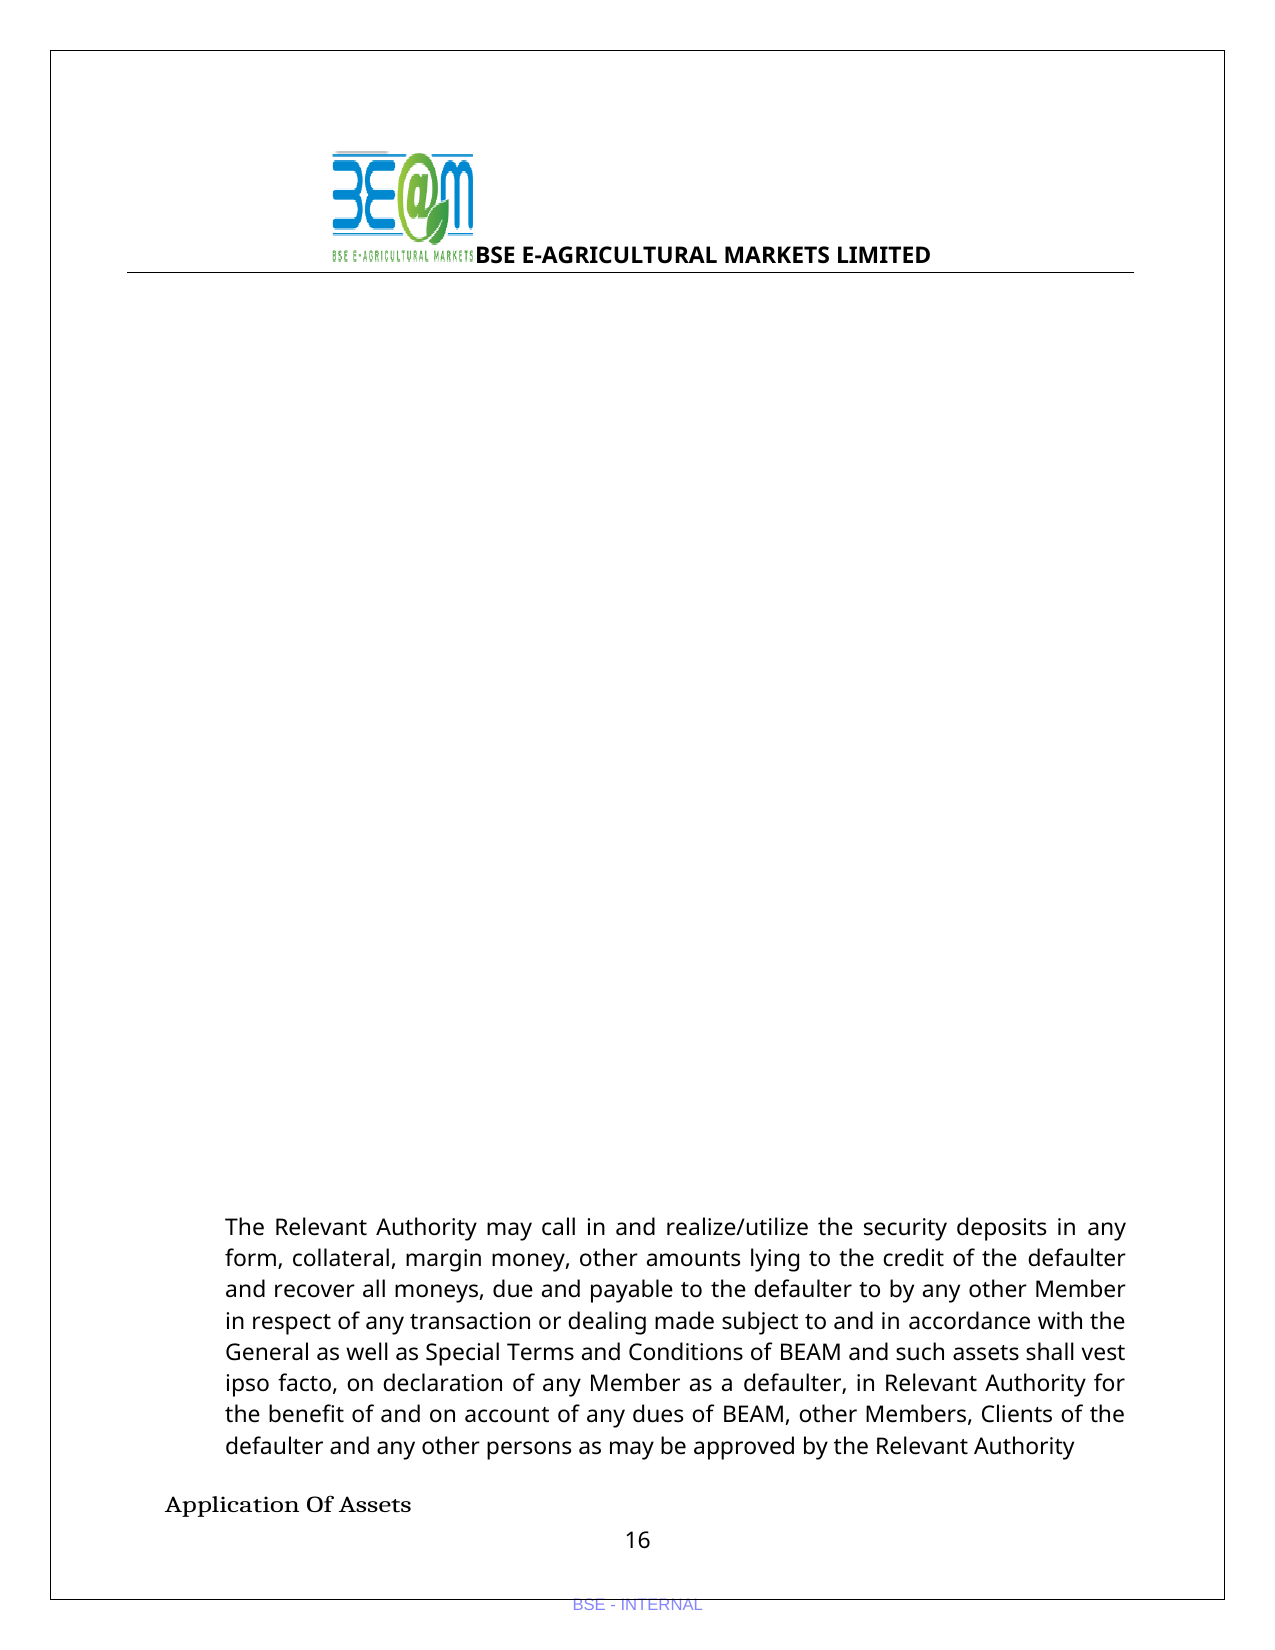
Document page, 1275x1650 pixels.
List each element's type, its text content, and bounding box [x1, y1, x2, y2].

list Application Of Assets [150, 1492, 1138, 1518]
picture [330, 151, 475, 264]
text The Relevant Authority may call in and realize/utilize the security deposits in any form, collateral, margin money, other amounts lying to the credit of the defaulter and recover all moneys, due and payable to the defaulter to by any other Member in respect of any transaction or dealing made subject to and in accordance with the General as well as Special Terms and Conditions of BEAM and such assets shall vest ipso facto, on declaration of any Member as a defaulter, in Relevant Authority for the benefit of and on account of any dues of BEAM, other Members, Clients of the defaulter and any other persons as may be approved by the Relevant Authority [225, 1211, 1126, 1461]
